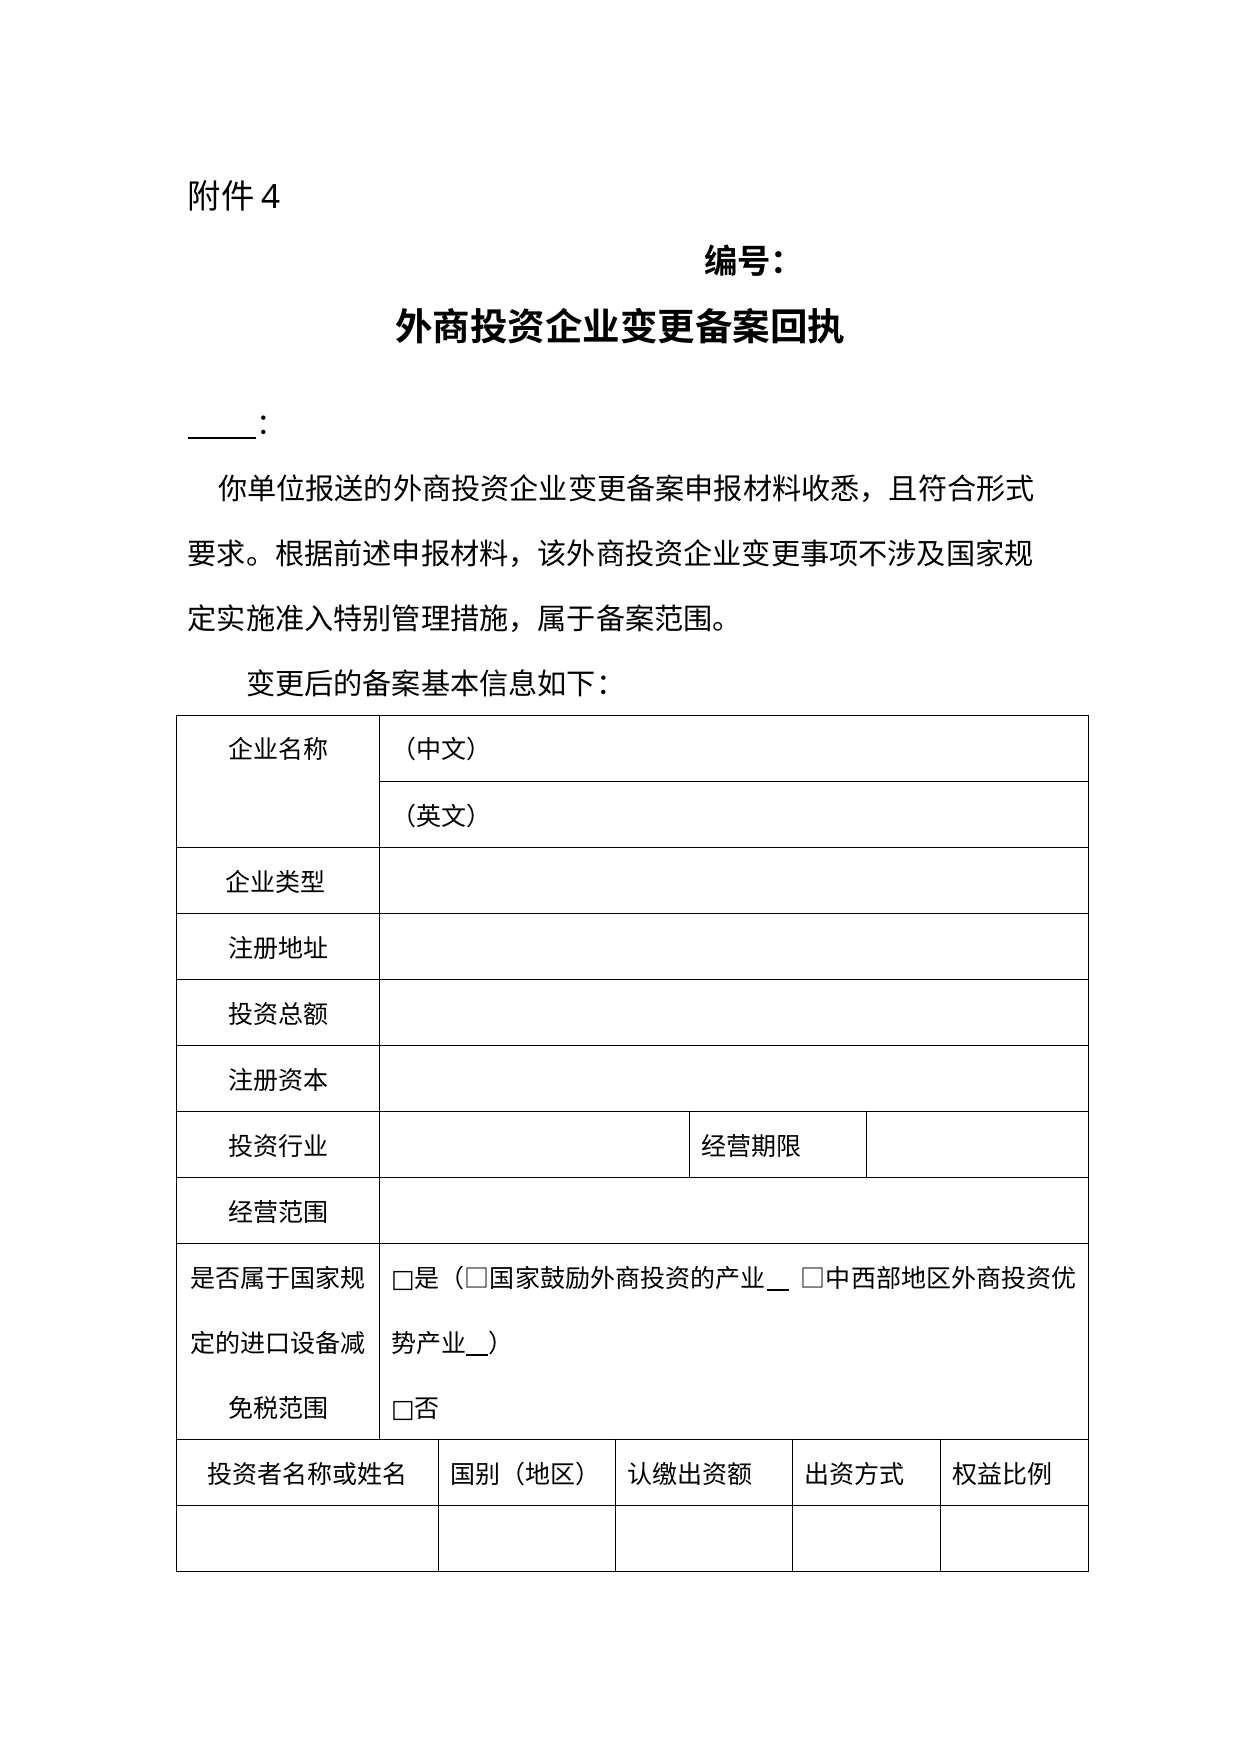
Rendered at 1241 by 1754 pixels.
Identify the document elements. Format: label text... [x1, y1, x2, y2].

text 变更后的备案基本信息如下： [187, 649, 1053, 714]
table_cell [177, 1506, 438, 1571]
table_cell 经营期限 [690, 1112, 866, 1177]
table_cell [380, 1112, 689, 1177]
table_cell [793, 1506, 940, 1571]
text 外商投资企业变更备案回执 [187, 292, 1053, 357]
table_cell 注册资本 [177, 1046, 379, 1111]
table_header （中文） [380, 716, 1088, 781]
text 附件4 [187, 162, 1053, 227]
table_cell 投资总额 [177, 980, 379, 1045]
table_cell [380, 980, 1088, 1045]
text 编号： [187, 227, 1053, 292]
table_cell 认缴出资额 [616, 1440, 792, 1505]
table_cell [867, 1112, 1088, 1177]
text 你单位报送的外商投资企业变更备案申报材料收悉，且符合形式要求。根据前述申报材料，该外商投资企业变更事项不涉及国家规定实施准入特别管理措施，属于备案范围。 [187, 454, 1053, 649]
table_cell [380, 914, 1088, 979]
table_cell （英文） [380, 782, 1088, 847]
table_cell [616, 1506, 792, 1571]
table_cell [380, 1178, 1088, 1243]
table_cell [941, 1506, 1088, 1571]
table_cell 投资者名称或姓名 [177, 1440, 438, 1505]
table_cell 投资行业 [177, 1112, 379, 1177]
table_cell [439, 1506, 615, 1571]
table_cell [380, 1046, 1088, 1111]
table_cell 注册地址 [177, 914, 379, 979]
table_cell □是（□国家鼓励外商投资的产业 □中西部地区外商投资优势产业 ） □否 [380, 1244, 1088, 1439]
table_cell [380, 848, 1088, 913]
table_cell 权益比例 [941, 1440, 1088, 1505]
table_cell 出资方式 [793, 1440, 940, 1505]
text ： [187, 389, 1053, 454]
table_cell 是否属于国家规定的进口设备减免税范围 [177, 1244, 379, 1439]
table_cell 国别（地区） [439, 1440, 615, 1505]
table_cell 经营范围 [177, 1178, 379, 1243]
table_header 企业名称 [177, 716, 379, 847]
table_cell 企业类型 [177, 848, 379, 913]
